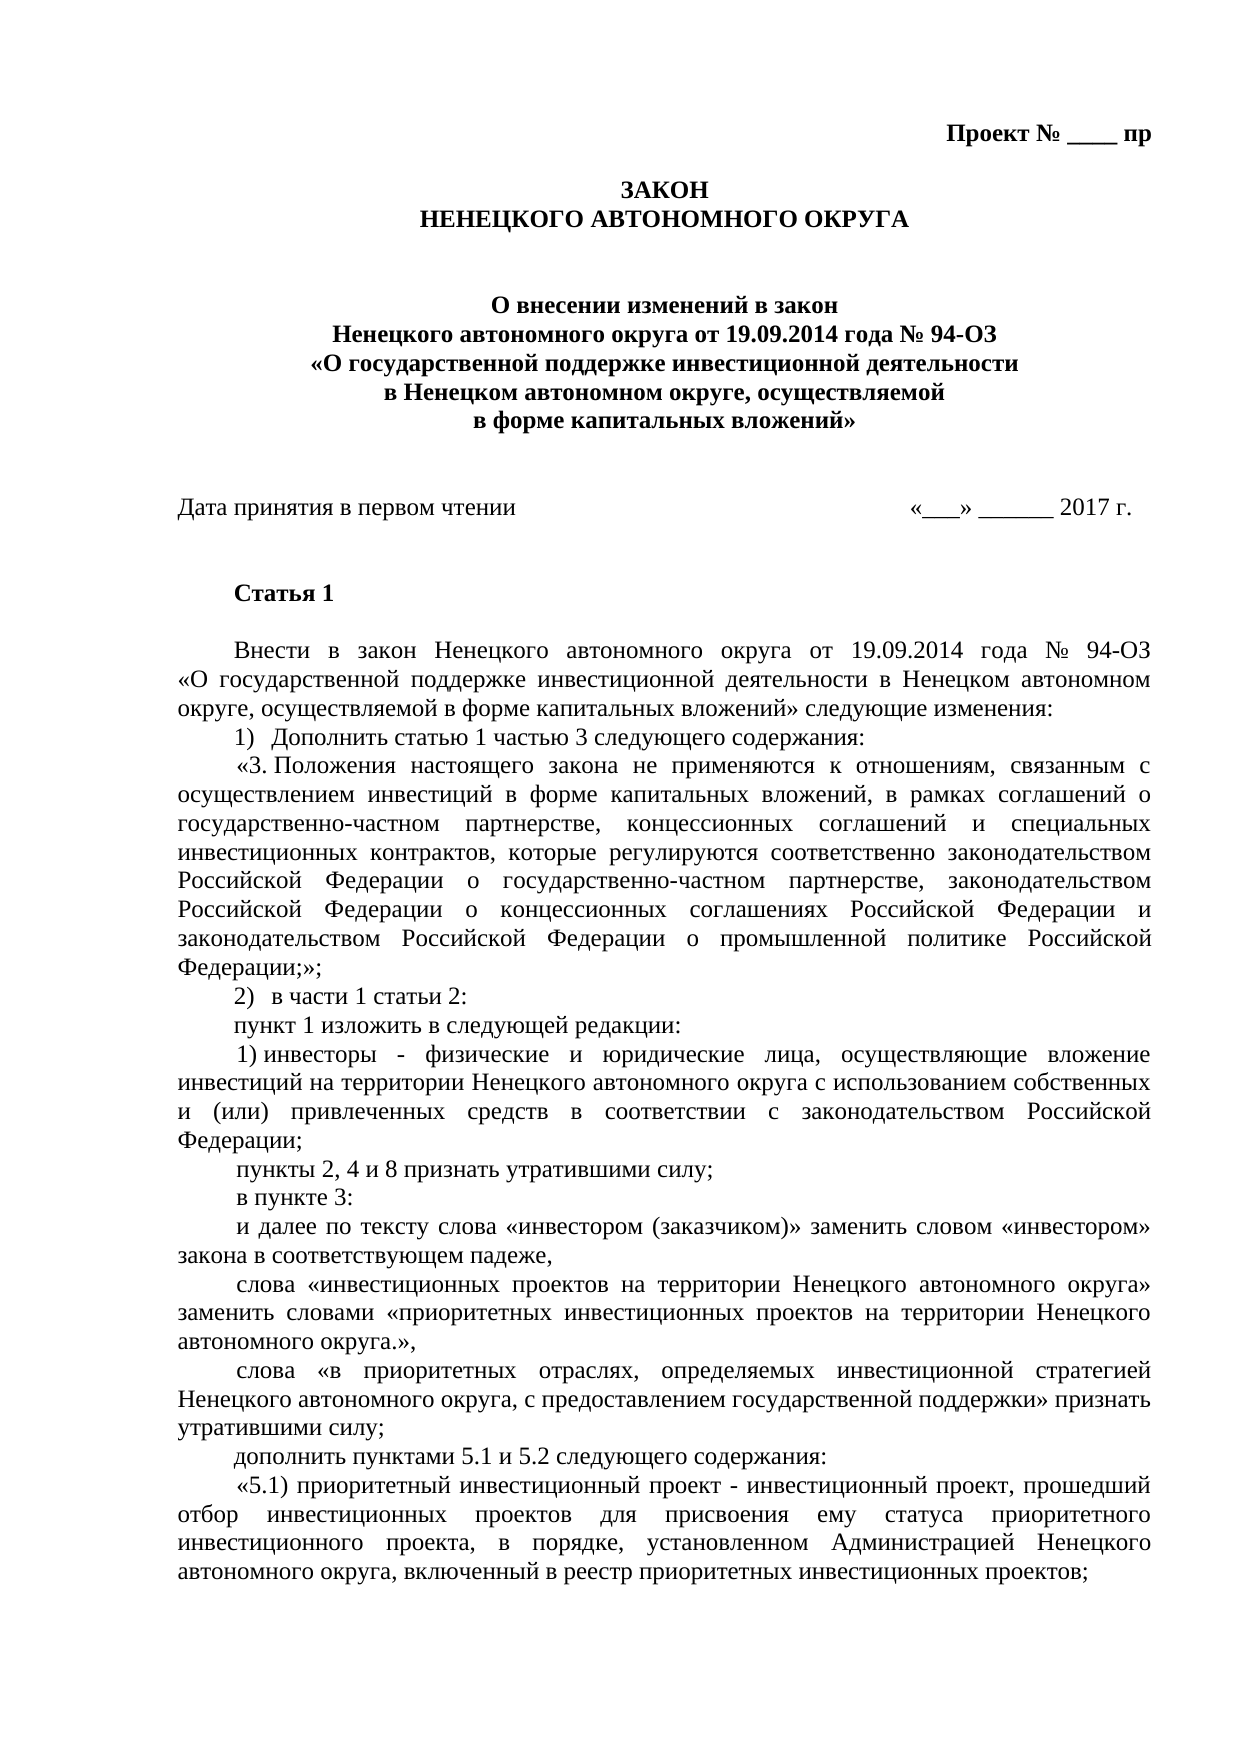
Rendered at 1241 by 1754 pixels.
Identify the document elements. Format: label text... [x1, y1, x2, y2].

text в Ненецком автономном округе, осуществляемой [177, 377, 1152, 406]
text в пункте 3: [177, 1182, 1152, 1211]
text 1) инвесторы - физические и юридические лица, осуществляющие вложение инвестиций на территории Ненецкого автономного округа с использованием собственных и (или) привлеченных средств в соответствии с законодательством Российской Федерации; [177, 1039, 1152, 1154]
text «5.1) приоритетный инвестиционный проект - инвестиционный проект, прошедший отбор инвестиционных проектов для присвоения ему статуса приоритетного инвестиционного проекта, в порядке, установленном Администрацией Ненецкого автономного округа, включенный в реестр приоритетных инвестиционных проектов; [177, 1470, 1152, 1585]
text и далее по тексту слова «инвестором (заказчиком)» заменить словом «инвестором» закона в соответствующем падеже, [177, 1211, 1152, 1269]
text Дата принятия в первом чтении «___» ______ 2017 г. [177, 492, 1152, 521]
text «3. Положения настоящего закона не применяются к отношениям, связанным с осуществлением инвестиций в форме капитальных вложений, в рамках соглашений о государственно-частном партнерстве, концессионных соглашений и специальных инвестиционных контрактов, которые регулируются соответственно законодательством Российской Федерации о государственно-частном партнерстве, законодательством Российской Федерации о концессионных соглашениях Российской Федерации и законодательством Российской Федерации о промышленной политике Российской Федерации;»; [177, 751, 1152, 981]
text в форме капитальных вложений» [177, 406, 1152, 434]
text О внесении изменений в закон [177, 291, 1152, 319]
text Статья 1 [177, 578, 1152, 607]
text пункты 2, 4 и 8 признать утратившими силу; [177, 1154, 1152, 1182]
text слова «в приоритетных отраслях, определяемых инвестиционной стратегией Ненецкого автономного округа, с предоставлением государственной поддержки» признать утратившими силу; [177, 1355, 1152, 1441]
text Ненецкого автономного округа от 19.09.2014 года № 94-ОЗ [177, 319, 1152, 348]
text «О государственной поддержке инвестиционной деятельности [177, 348, 1152, 377]
list Дополнить статью 1 частью 3 следующего содержания: [233, 722, 1152, 751]
text Внести в закон Ненецкого автономного округа от 19.09.2014 года № 94-ОЗ «О государственной поддержке инвестиционной деятельности в Ненецком автономном округе, осуществляемой в форме капитальных вложений» следующие изменения: [177, 636, 1152, 722]
text Проект № ____ пр [177, 118, 1152, 147]
text НЕНЕЦКОГО АВТОНОМНОГО ОКРУГА [177, 204, 1152, 233]
text дополнить пунктами 5.1 и 5.2 следующего содержания: [233, 1441, 1152, 1470]
list в части 1 статьи 2: [233, 981, 1152, 1010]
text слова «инвестиционных проектов на территории Ненецкого автономного округа» заменить словами «приоритетных инвестиционных проектов на территории Ненецкого автономного округа.», [177, 1269, 1152, 1355]
text пункт 1 изложить в следующей редакции: [233, 1010, 1152, 1039]
text ЗАКОН [177, 176, 1152, 204]
